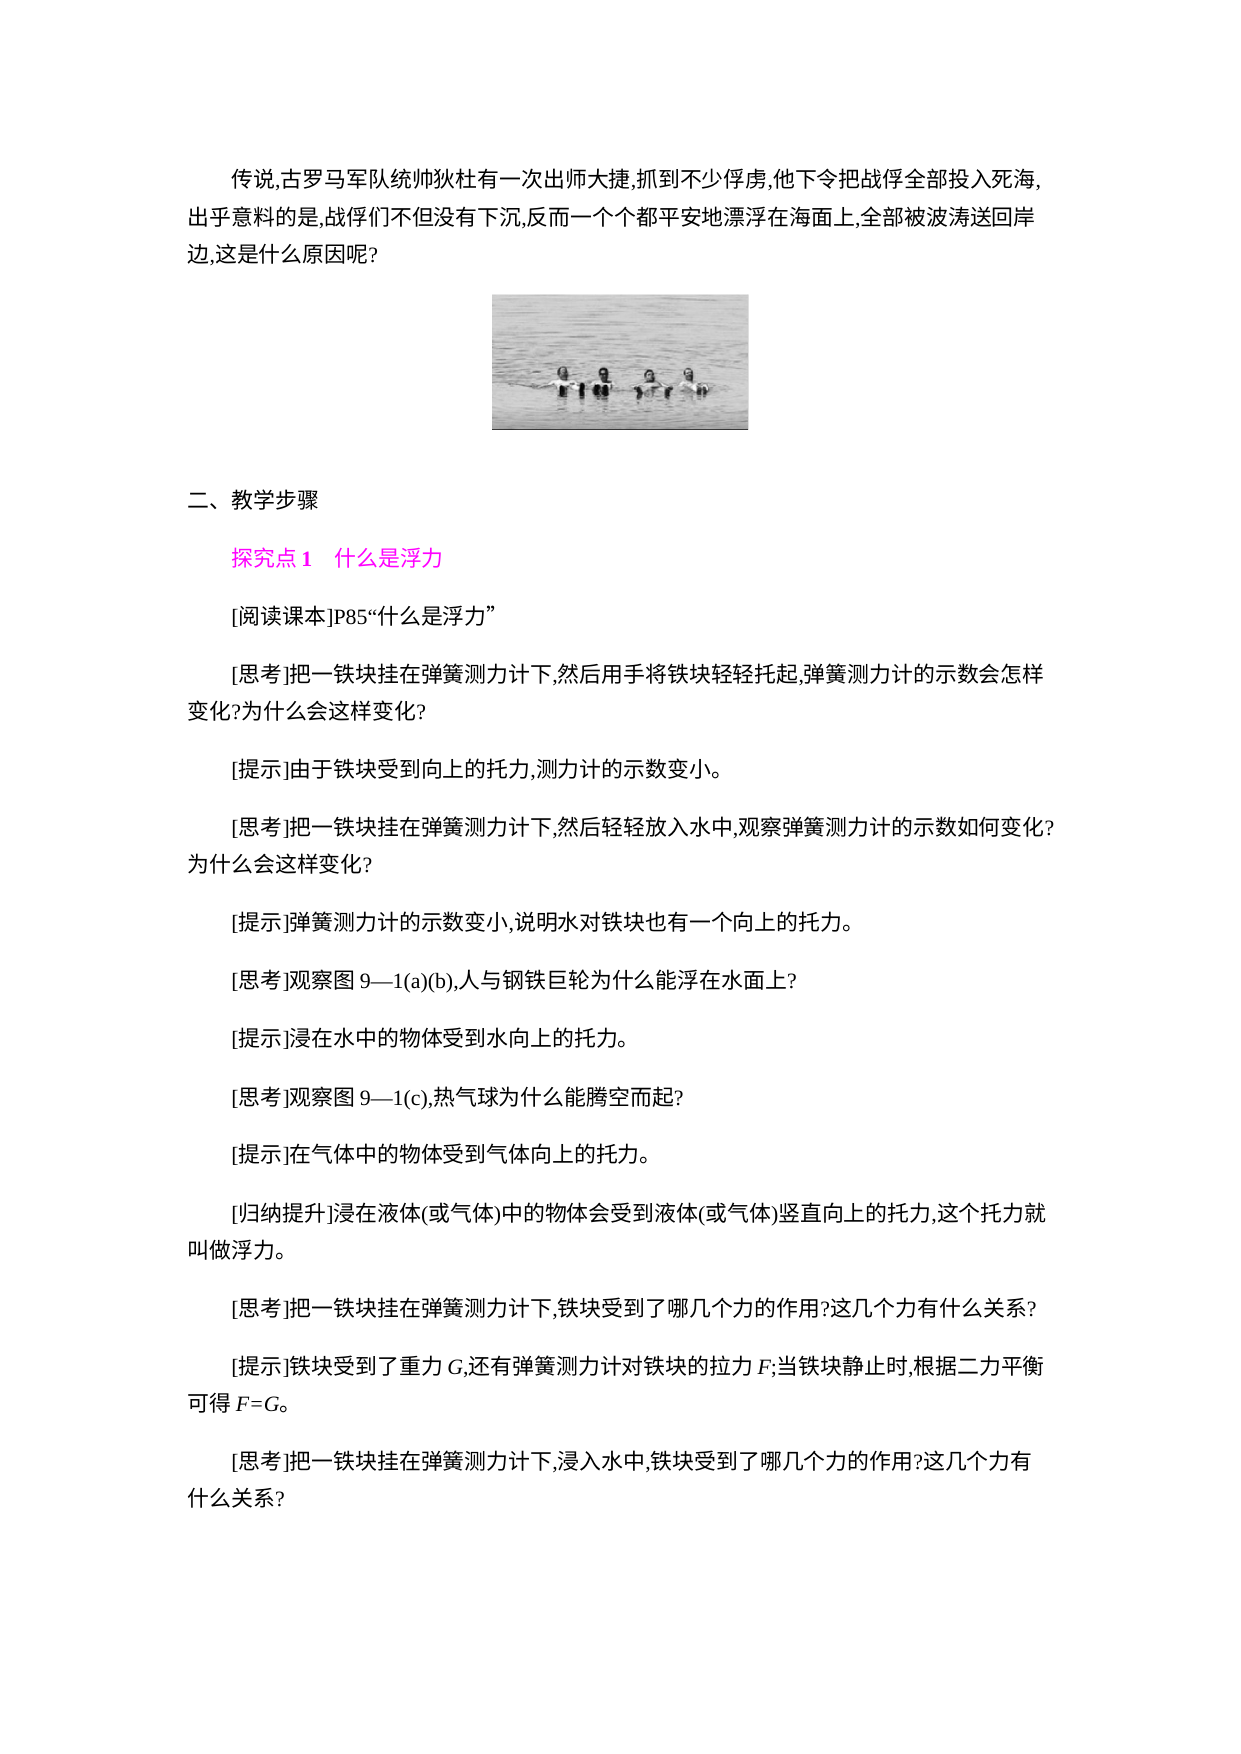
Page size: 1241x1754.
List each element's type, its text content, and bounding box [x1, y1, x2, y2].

text [阅读课本]P85“什么是浮力” [187, 598, 1053, 631]
text [思考]把一铁块挂在弹簧测力计下,然后用手将铁块轻轻托起,弹簧测力计的示数会怎样变化?为什么会这样变化? [187, 656, 1053, 726]
picture [492, 294, 749, 430]
text [思考]把一铁块挂在弹簧测力计下,浸入水中,铁块受到了哪几个力的作用?这几个力有什么关系? [187, 1444, 1053, 1513]
text [提示]浸在水中的物体受到水向上的托力。 [187, 1021, 1053, 1053]
text [提示]在气体中的物体受到气体向上的托力。 [187, 1137, 1053, 1169]
text [思考]观察图9—1(a)(b),人与钢铁巨轮为什么能浮在水面上? [187, 963, 1053, 996]
text [提示]铁块受到了重力G,还有弹簧测力计对铁块的拉力F;当铁块静止时,根据二力平衡可得F=G。 [187, 1348, 1053, 1418]
text 探究点1 什么是浮力 [187, 540, 1053, 573]
text [思考]观察图9—1(c),热气球为什么能腾空而起? [187, 1079, 1053, 1112]
text 传说,古罗马军队统帅狄杜有一次出师大捷,抓到不少俘虏,他下令把战俘全部投入死海,出乎意料的是,战俘们不但没有下沉,反而一个个都平安地漂浮在海面上,全部被波涛送回岸边,这是什么原因呢? [187, 162, 1053, 269]
text [归纳提升]浸在液体(或气体)中的物体会受到液体(或气体)竖直向上的托力,这个托力就叫做浮力。 [187, 1195, 1053, 1265]
text [提示]由于铁块受到向上的托力,测力计的示数变小。 [187, 752, 1053, 784]
text 二、教学步骤 [187, 482, 1053, 515]
text [提示]弹簧测力计的示数变小,说明水对铁块也有一个向上的托力。 [187, 905, 1053, 937]
text [思考]把一铁块挂在弹簧测力计下,铁块受到了哪几个力的作用?这几个力有什么关系? [187, 1290, 1053, 1323]
text [思考]把一铁块挂在弹簧测力计下,然后轻轻放入水中,观察弹簧测力计的示数如何变化?为什么会这样变化? [187, 810, 1053, 879]
